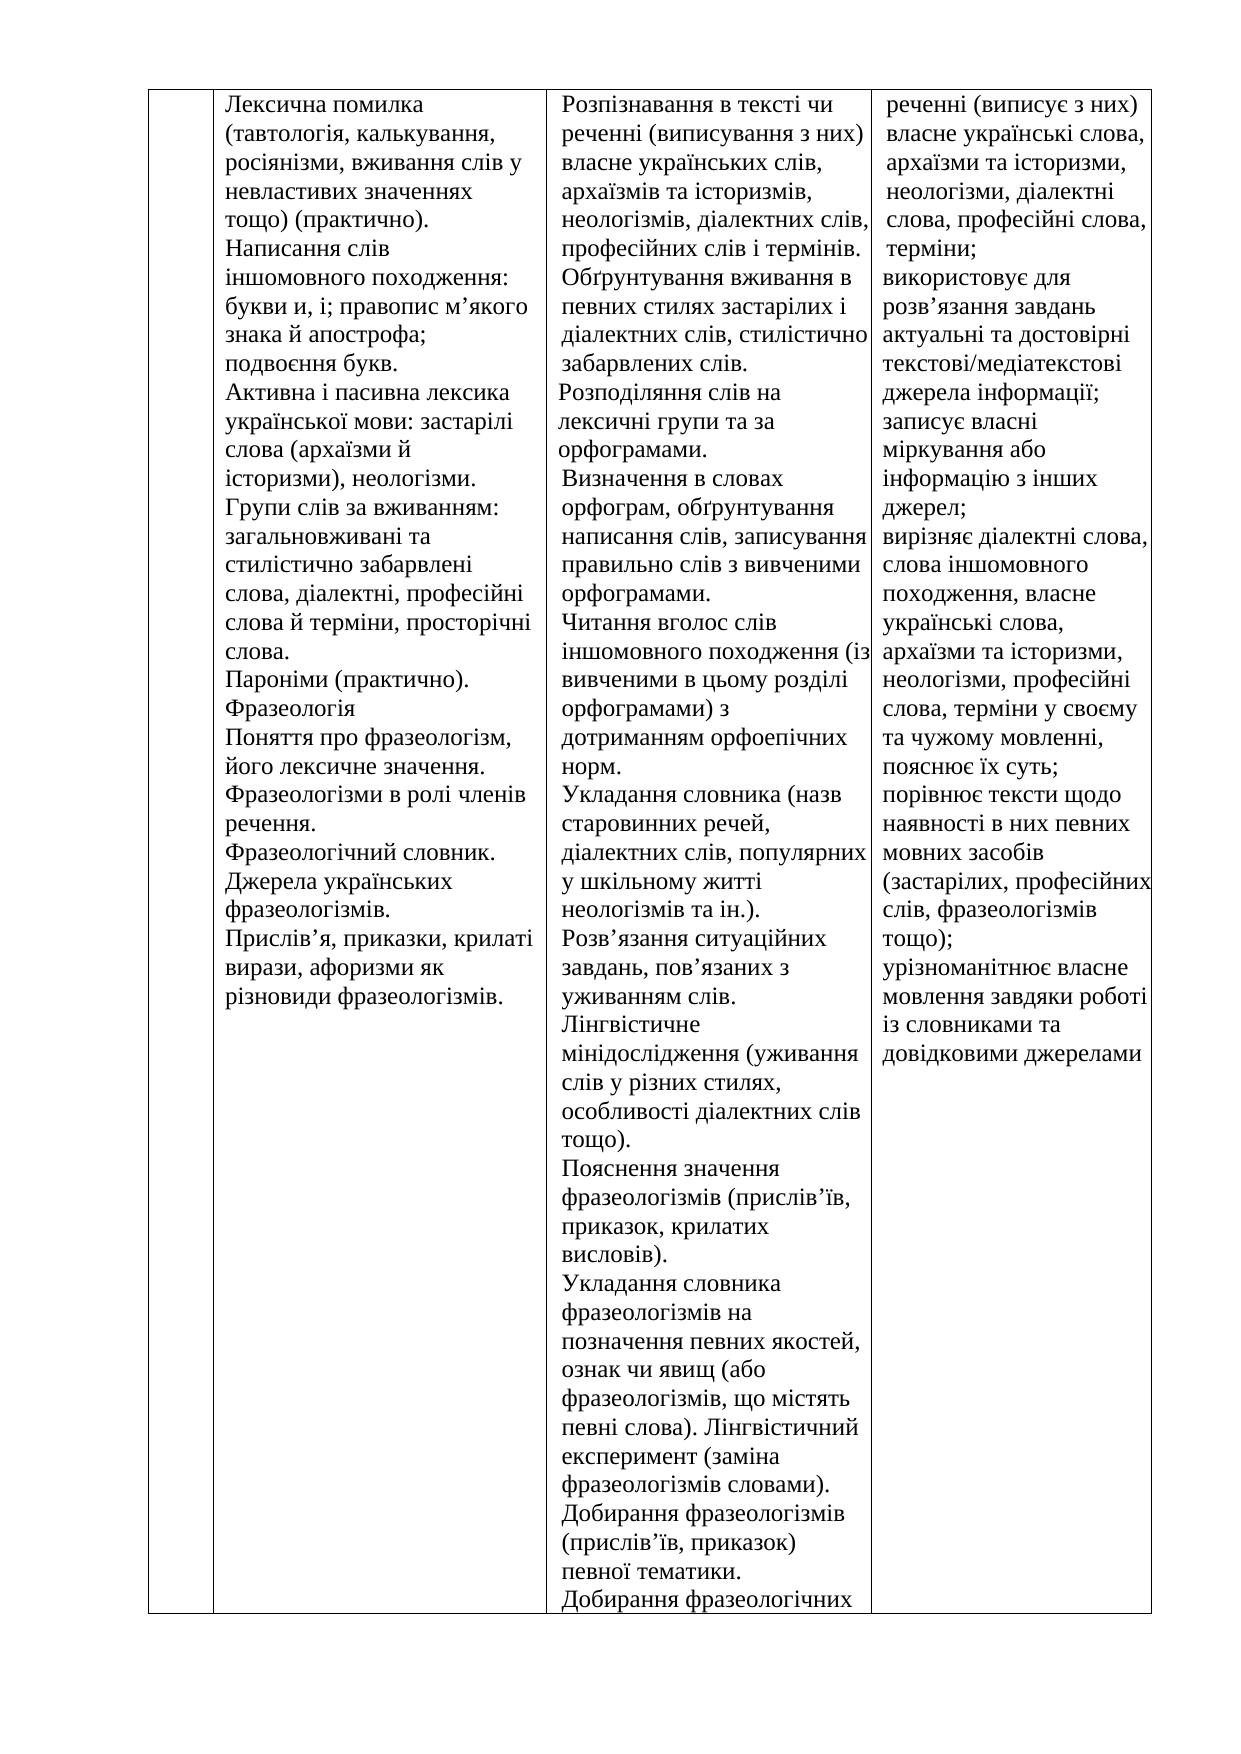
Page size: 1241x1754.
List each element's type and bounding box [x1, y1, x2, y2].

table_cell [214, 90, 546, 1613]
table_cell [872, 90, 1151, 1613]
table_cell [149, 90, 213, 1613]
table_cell [547, 90, 871, 1613]
